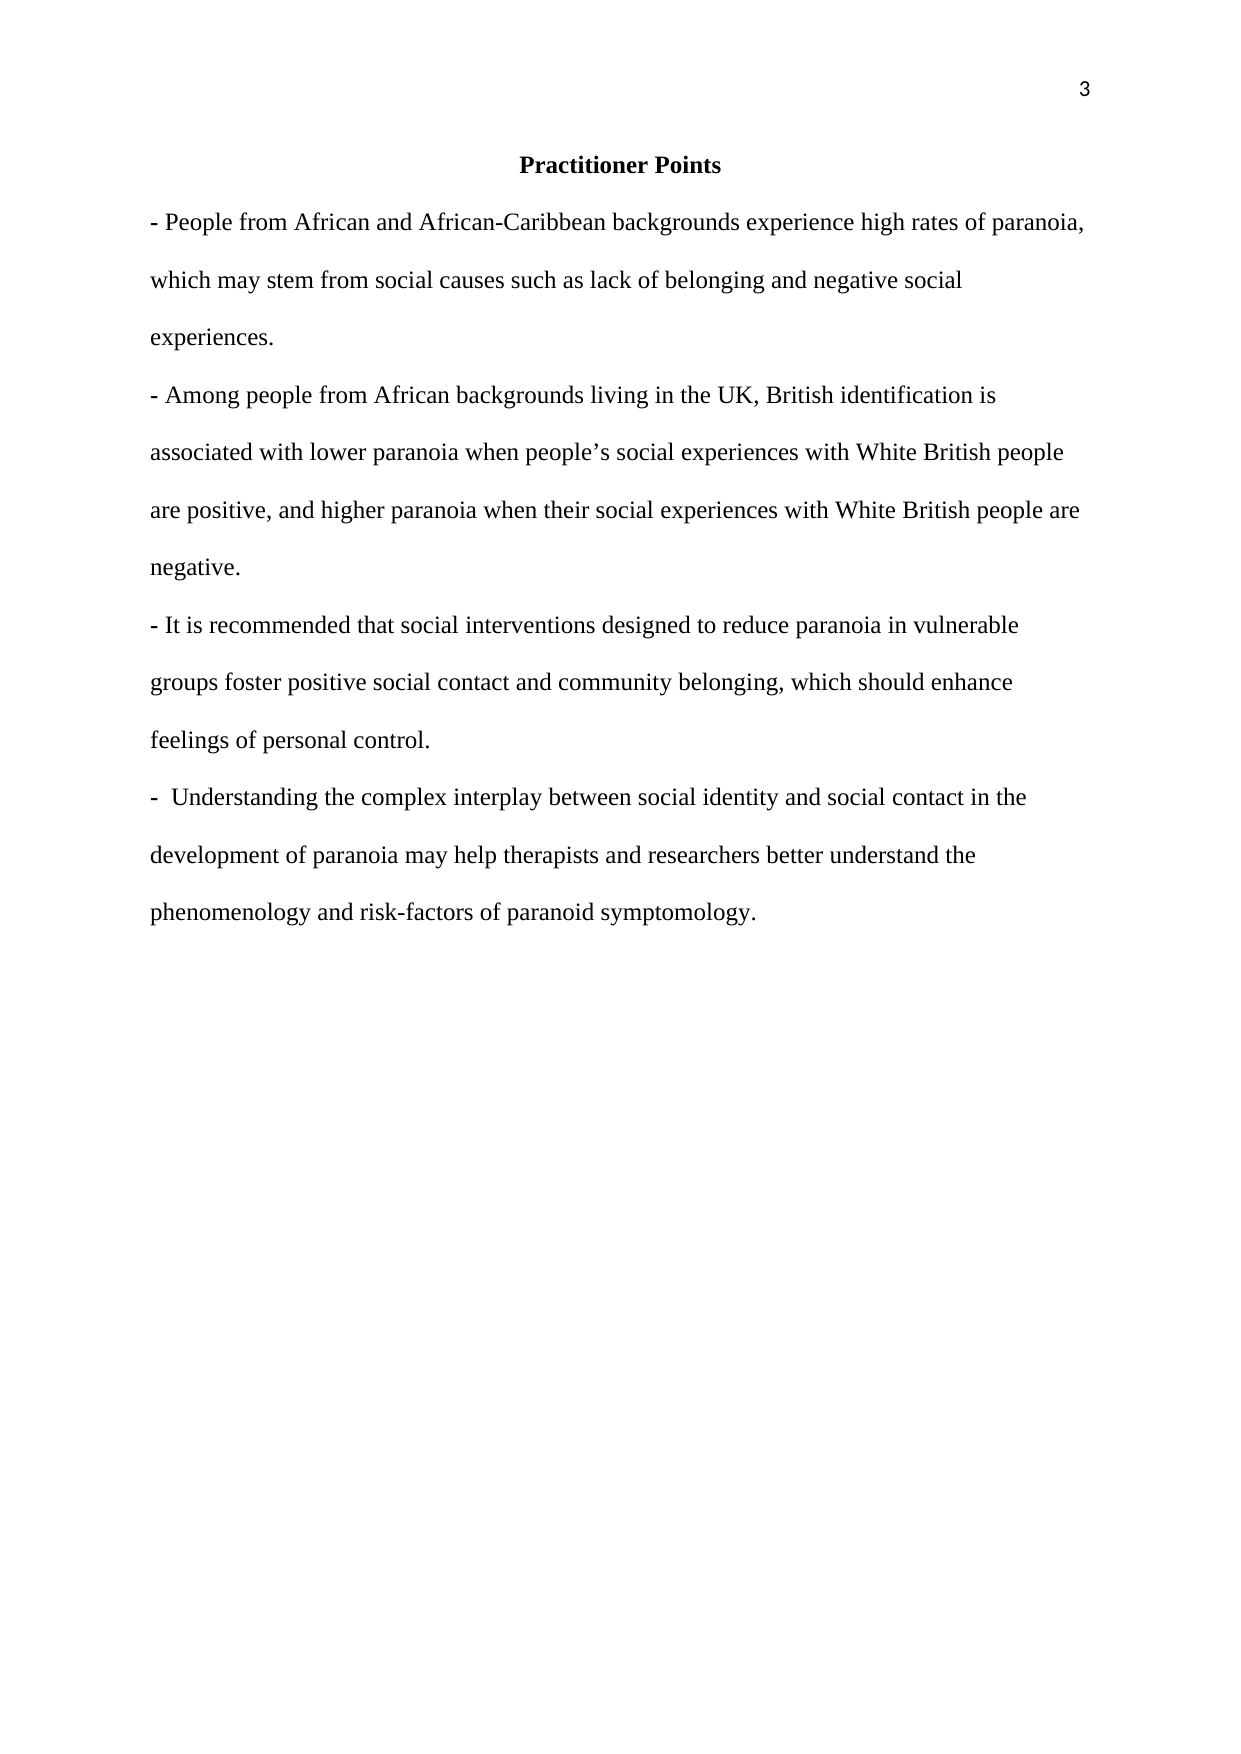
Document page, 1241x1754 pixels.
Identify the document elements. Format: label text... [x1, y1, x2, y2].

text - People from African and African-Caribbean backgrounds experience high rates of paranoia, which may stem from social causes such as lack of belonging and negative social experiences. [150, 207, 1090, 351]
text Practitioner Points [150, 150, 1090, 179]
text - Among people from African backgrounds living in the UK, British identification is associated with lower paranoia when people’s social experiences with White British people are positive, and higher paranoia when their social experiences with White British people are negative. [150, 380, 1090, 581]
text - Understanding the complex interplay between social identity and social contact in the development of paranoia may help therapists and researchers better understand the phenomenology and risk-factors of paranoid symptomology. [150, 782, 1090, 926]
text - It is recommended that social interventions designed to reduce paranoia in vulnerable groups foster positive social contact and community belonging, which should enhance feelings of personal control. [150, 610, 1090, 754]
